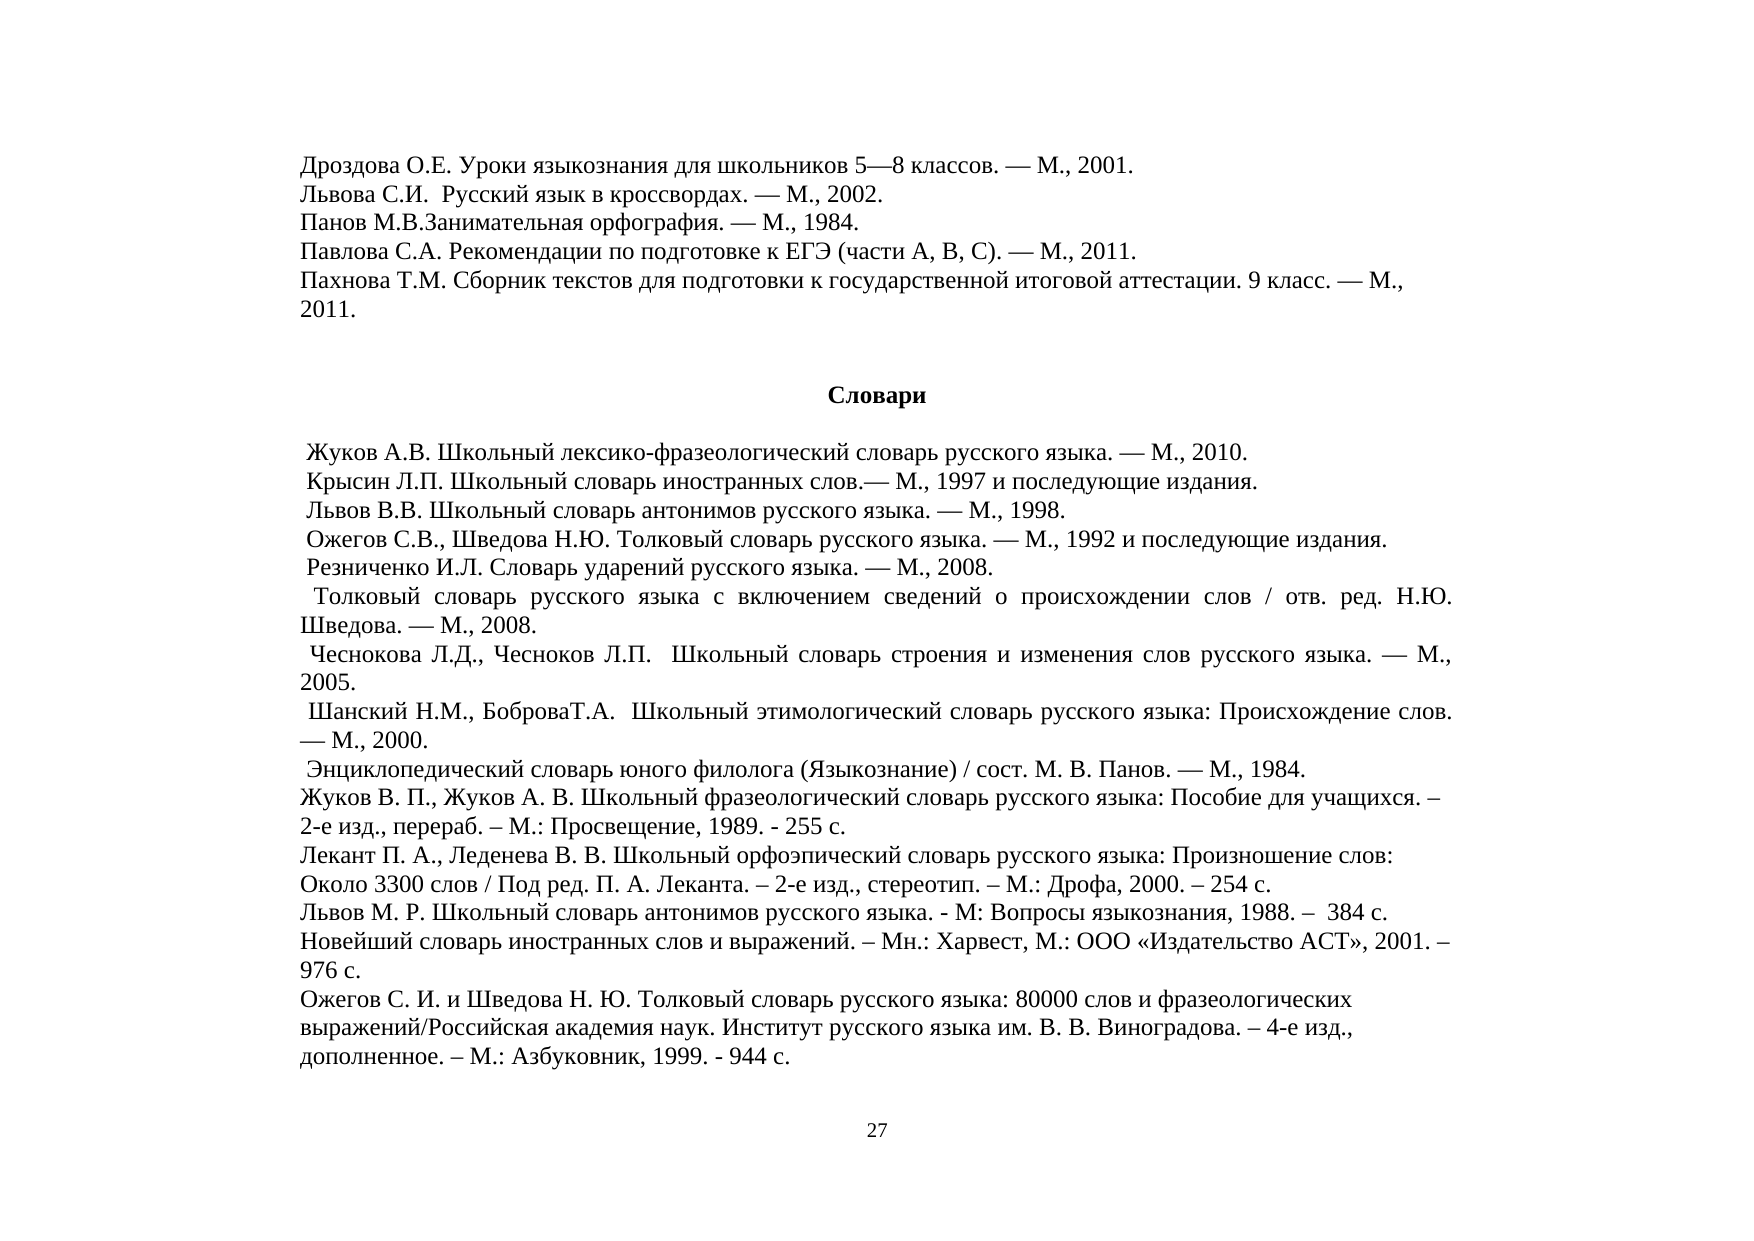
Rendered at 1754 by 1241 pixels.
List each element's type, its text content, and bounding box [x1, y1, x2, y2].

text Павлова С.А. Рекомендации по подготовке к ЕГЭ (части A, B, C). — М., 2011. [300, 236, 1454, 265]
text Крысин Л.П. Школьный словарь иностранных слов.— М., 1997 и последующие издания. [300, 466, 1454, 495]
text Панов М.В.Занимательная орфография. — М., 1984. [300, 207, 1454, 236]
text Словари [300, 380, 1454, 409]
text Толковый словарь русского языка с включением сведений о происхождении слов / отв. ред. Н.Ю. Шведова. — М., 2008. [300, 581, 1454, 639]
text Ожегов С. И. и Шведова Н. Ю. Толковый словарь русского языка: 80000 слов и фразеологических выражений/Российская академия наук. Институт русского языка им. В. В. Виноградова. – 4-е изд., дополненное. – М.: Азбуковник, 1999. - 944 с. [300, 984, 1454, 1070]
text Лекант П. А., Леденева В. В. Школьный орфоэпический словарь русского языка: Произношение слов: Около 3300 слов / Под ред. П. А. Леканта. – 2-е изд., стереотип. – М.: Дрофа, 2000. – 254 с. [300, 840, 1454, 897]
text Жуков В. П., Жуков А. В. Школьный фразеологический словарь русского языка: Пособие для учащихся. – 2-е изд., перераб. – М.: Просвещение, 1989. - 255 с. [300, 782, 1454, 840]
text Новейший словарь иностранных слов и выражений. – Мн.: Харвест, М.: ООО «Издательство АСТ», 2001. – 976 с. [300, 926, 1454, 984]
text Чеснокова Л.Д., Чесноков Л.П. Школьный словарь строения и изменения слов русского языка. — М., 2005. [300, 639, 1454, 696]
text Пахнова Т.М. Сборник текстов для подготовки к государственной итоговой аттестации. 9 класс. — М., 2011. [300, 265, 1454, 322]
text Энциклопедический словарь юного филолога (Языкознание) / сост. М. В. Панов. — М., 1984. [300, 754, 1454, 782]
text Дроздова О.Е. Уроки языкознания для школьников 5—8 классов. — М., 2001. [300, 150, 1454, 179]
text Львова С.И. Русский язык в кроссвордах. — М., 2002. [300, 179, 1454, 207]
text Львов В.В. Школьный словарь антонимов русского языка. — М., 1998. [300, 495, 1454, 524]
text Жуков А.В. Школьный лексико-фразеологический словарь русского языка. — М., 2010. [300, 437, 1454, 466]
text Резниченко И.Л. Словарь ударений русского языка. — М., 2008. [300, 552, 1454, 581]
text Шанский Н.М., БоброваТ.А. Школьный этимологический словарь русского языка: Происхождение слов. — М., 2000. [300, 696, 1454, 754]
text Ожегов С.В., Шведова Н.Ю. Толковый словарь русского языка. — М., 1992 и последующие издания. [300, 524, 1454, 552]
text Львов М. Р. Школьный словарь антонимов русского языка. - М: Вопросы языкознания, 1988. – 384 с. [300, 897, 1454, 926]
